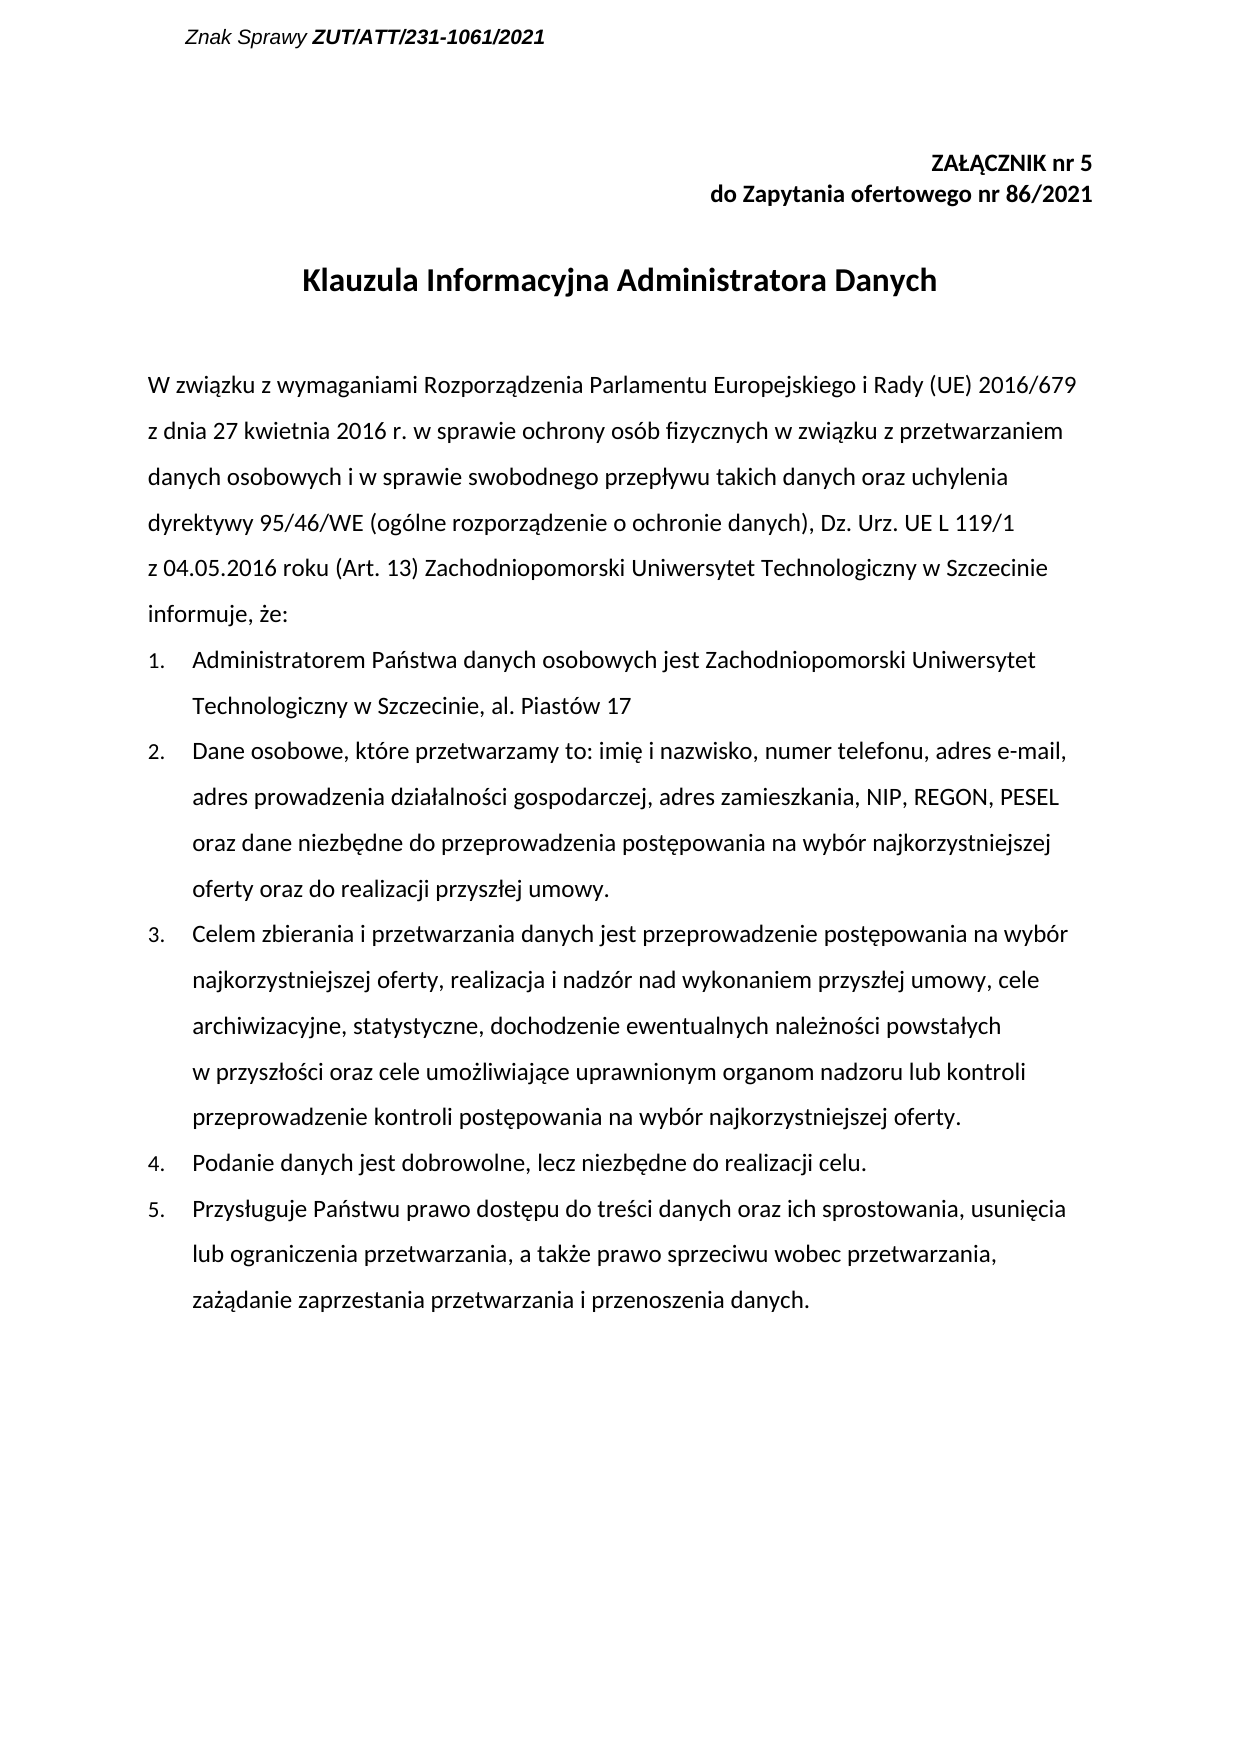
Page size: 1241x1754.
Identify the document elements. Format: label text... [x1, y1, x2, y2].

list Dane osobowe, które przetwarzamy to: imię i nazwisko, numer telefonu, adres e-mail, adres prowadzenia działalności gospodarczej, adres zamieszkania, NIP, REGON, PESEL oraz dane niezbędne do przeprowadzenia postępowania na wybór najkorzystniejszej oferty oraz do realizacji przyszłej umowy. [148, 736, 1093, 903]
list Przysługuje Państwu prawo dostępu do treści danych oraz ich sprostowania, usunięcia lub ograniczenia przetwarzania, a także prawo sprzeciwu wobec przetwarzania, zażądanie zaprzestania przetwarzania i przenoszenia danych. [148, 1193, 1093, 1315]
list Podanie danych jest dobrowolne, lecz niezbędne do realizacji celu. [148, 1147, 1093, 1178]
list Administratorem Państwa danych osobowych jest Zachodniopomorski Uniwersytet Technologiczny w Szczecinie, al. Piastów 17 [148, 644, 1093, 720]
text do Zapytania ofertowego nr 86/2021 [148, 178, 1093, 209]
text W związku z wymaganiami Rozporządzenia Parlamentu Europejskiego i Rady (UE) 2016/679 z dnia 27 kwietnia 2016 r. w sprawie ochrony osób fizycznych w związku z przetwarzaniem danych osobowych i w sprawie swobodnego przepływu takich danych oraz uchylenia dyrektywy 95/46/WE (ogólne rozporządzenie o ochronie danych), Dz. Urz. UE L 119/1 z 04.05.2016 roku (Art. 13) Zachodniopomorski Uniwersytet Technologiczny w Szczecinie informuje, że: [148, 370, 1093, 629]
list Celem zbierania i przetwarzania danych jest przeprowadzenie postępowania na wybór najkorzystniejszej oferty, realizacja i nadzór nad wykonaniem przyszłej umowy, cele archiwizacyjne, statystyczne, dochodzenie ewentualnych należności powstałych w przyszłości oraz cele umożliwiające uprawnionym organom nadzoru lub kontroli przeprowadzenie kontroli postępowania na wybór najkorzystniejszej oferty. [148, 918, 1093, 1132]
subtitle Klauzula Informacyjna Administratora Danych [148, 259, 1093, 299]
text ZAŁĄCZNIK nr 5 [148, 148, 1093, 178]
